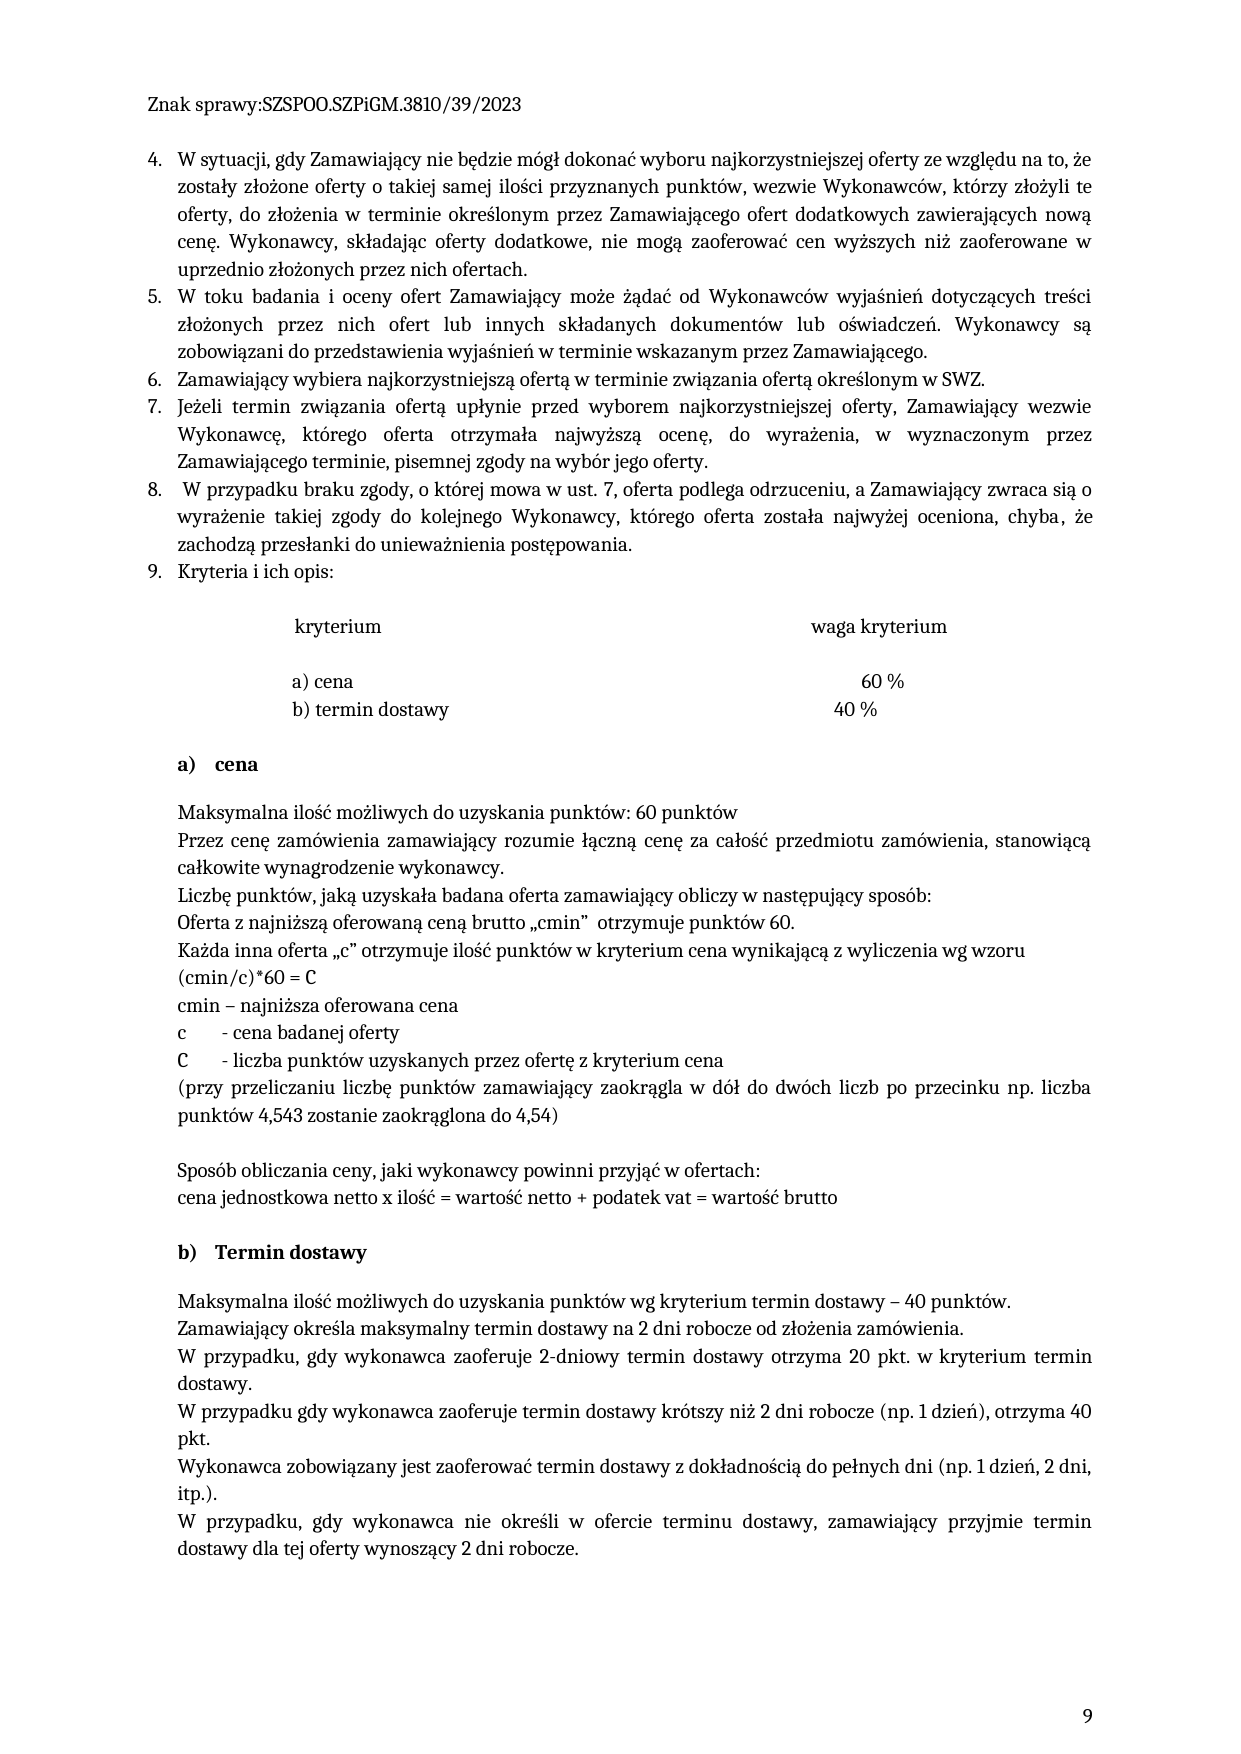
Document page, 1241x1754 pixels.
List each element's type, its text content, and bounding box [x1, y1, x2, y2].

list W sytuacji, gdy Zamawiający nie będzie mógł dokonać wyboru najkorzystniejszej oferty ze względu na to, że zostały złożone oferty o takiej samej ilości przyznanych punktów, wezwie Wykonawców, którzy złożyli te oferty, do złożenia w terminie określonym przez Zamawiającego ofert dodatkowych zawierających nową cenę. Wykonawcy, składając oferty dodatkowe, nie mogą zaoferować cen wyższych niż zaoferowane w uprzednio złożonych przez nich ofertach. [148, 148, 1093, 282]
text kryterium waga kryterium [148, 615, 1093, 639]
text (przy przeliczaniu liczbę punktów zamawiający zaokrągla w dół do dwóch liczb po przecinku np. liczba punktów 4,543 zostanie zaokrąglona do 4,54) [177, 1076, 1093, 1127]
text c - cena badanej oferty [177, 1021, 1093, 1045]
text Każda inna oferta „c” otrzymuje ilość punktów w kryterium cena wynikającą z wyliczenia wg wzoru [177, 938, 1093, 962]
text a) cena 60 % [177, 670, 1093, 694]
text Maksymalna ilość możliwych do uzyskania punktów: 60 punktów [177, 801, 1093, 825]
text W przypadku, gdy wykonawca zaoferuje 2-dniowy termin dostawy otrzyma 20 pkt. w kryterium termin dostawy. [177, 1344, 1093, 1396]
text Przez cenę zamówienia zamawiający rozumie łączną cenę za całość przedmiotu zamówienia, stanowiącą całkowite wynagrodzenie wykonawcy. [177, 828, 1093, 880]
list Jeżeli termin związania ofertą upłynie przed wyborem najkorzystniejszej oferty, Zamawiający wezwie Wykonawcę, którego oferta otrzymała najwyższą ocenę, do wyrażenia, w wyznaczonym przez Zamawiającego terminie, pisemnej zgody na wybór jego oferty. [148, 395, 1093, 474]
text Maksymalna ilość możliwych do uzyskania punktów wg kryterium termin dostawy – 40 punktów. [177, 1289, 1093, 1313]
text Oferta z najniższą oferowaną ceną brutto „cmin” otrzymuje punktów 60. [177, 911, 1093, 935]
text Zamawiający określa maksymalny termin dostawy na 2 dni robocze od złożenia zamówienia. [177, 1317, 1093, 1341]
text Sposób obliczania ceny, jaki wykonawcy powinni przyjąć w ofertach: [177, 1158, 1093, 1182]
text W przypadku gdy wykonawca zaoferuje termin dostawy krótszy niż 2 dni robocze (np. 1 dzień), otrzyma 40 pkt. [177, 1399, 1093, 1451]
text cena jednostkowa netto x ilość = wartość netto + podatek vat = wartość brutto [177, 1186, 1093, 1210]
list W toku badania i oceny ofert Zamawiający może żądać od Wykonawców wyjaśnień dotyczących treści złożonych przez nich ofert lub innych składanych dokumentów lub oświadczeń. Wykonawcy są zobowiązani do przedstawienia wyjaśnień w terminie wskazanym przez Zamawiającego. [148, 285, 1093, 364]
list Kryteria i ich opis: [148, 560, 1093, 584]
text b) termin dostawy 40 % [177, 698, 1093, 722]
text Liczbę punktów, jaką uzyskała badana oferta zamawiający obliczy w następujący sposób: [177, 883, 1093, 907]
text W przypadku, gdy wykonawca nie określi w ofercie terminu dostawy, zamawiający przyjmie termin dostawy dla tej oferty wynoszący 2 dni robocze. [177, 1509, 1093, 1561]
text cmin – najniższa oferowana cena [177, 993, 1093, 1017]
list Termin dostawy [177, 1241, 1093, 1265]
text (cmin/c)*60 = C [177, 966, 1093, 990]
list Zamawiający wybiera najkorzystniejszą ofertą w terminie związania ofertą określonym w SWZ. [148, 368, 1093, 392]
text Wykonawca zobowiązany jest zaoferować termin dostawy z dokładnością do pełnych dni (np. 1 dzień, 2 dni, itp.). [177, 1454, 1093, 1506]
list cena [177, 753, 1093, 777]
list W przypadku braku zgody, o której mowa w ust. 7, oferta podlega odrzuceniu, a Zamawiający zwraca sią o wyrażenie takiej zgody do kolejnego Wykonawcy, którego oferta została najwyżej oceniona, chyba, że zachodzą przesłanki do unieważnienia postępowania. [148, 478, 1093, 557]
text C - liczba punktów uzyskanych przez ofertę z kryterium cena [177, 1048, 1093, 1072]
